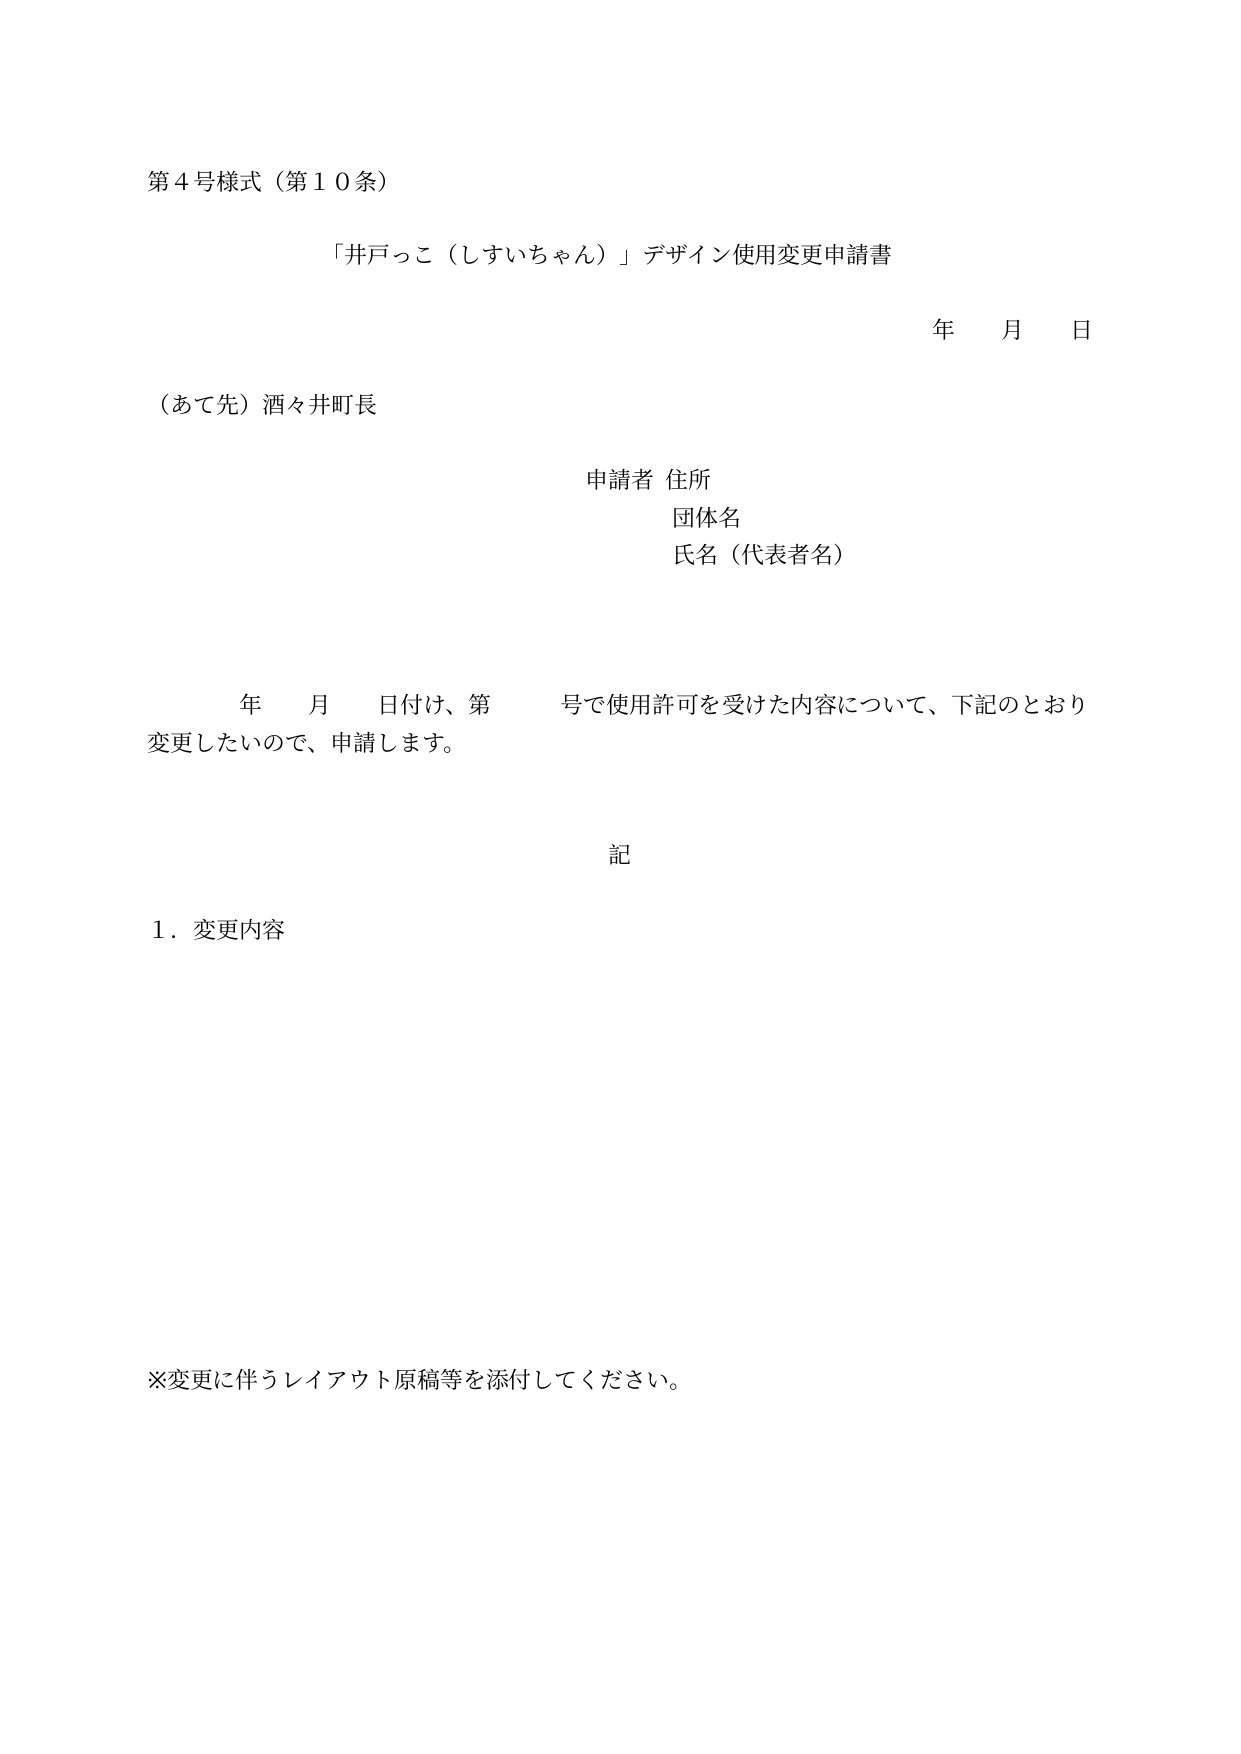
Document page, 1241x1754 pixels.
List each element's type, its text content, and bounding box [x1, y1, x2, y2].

text ※変更に伴うレイアウト原稿等を添付してください。 [148, 1360, 1066, 1397]
text 年 月 日 [148, 310, 1092, 347]
text （あて先）酒々井町長 [148, 385, 1066, 422]
text 年 月 日付け、第 号で使用許可を受けた内容について、下記のとおり変更したいので、申請します。 [148, 685, 1092, 760]
text 団体名 [585, 497, 1066, 535]
text 「井戸っこ（しすいちゃん）」デザイン使用変更申請書 [148, 235, 1066, 272]
text 第４号様式（第１０条） [148, 164, 1092, 197]
text 申請者 住所 [585, 460, 1066, 497]
subtitle 記 [148, 835, 1092, 872]
text １．変更内容 [148, 910, 1066, 947]
text 氏名（代表者名） [585, 535, 1066, 572]
